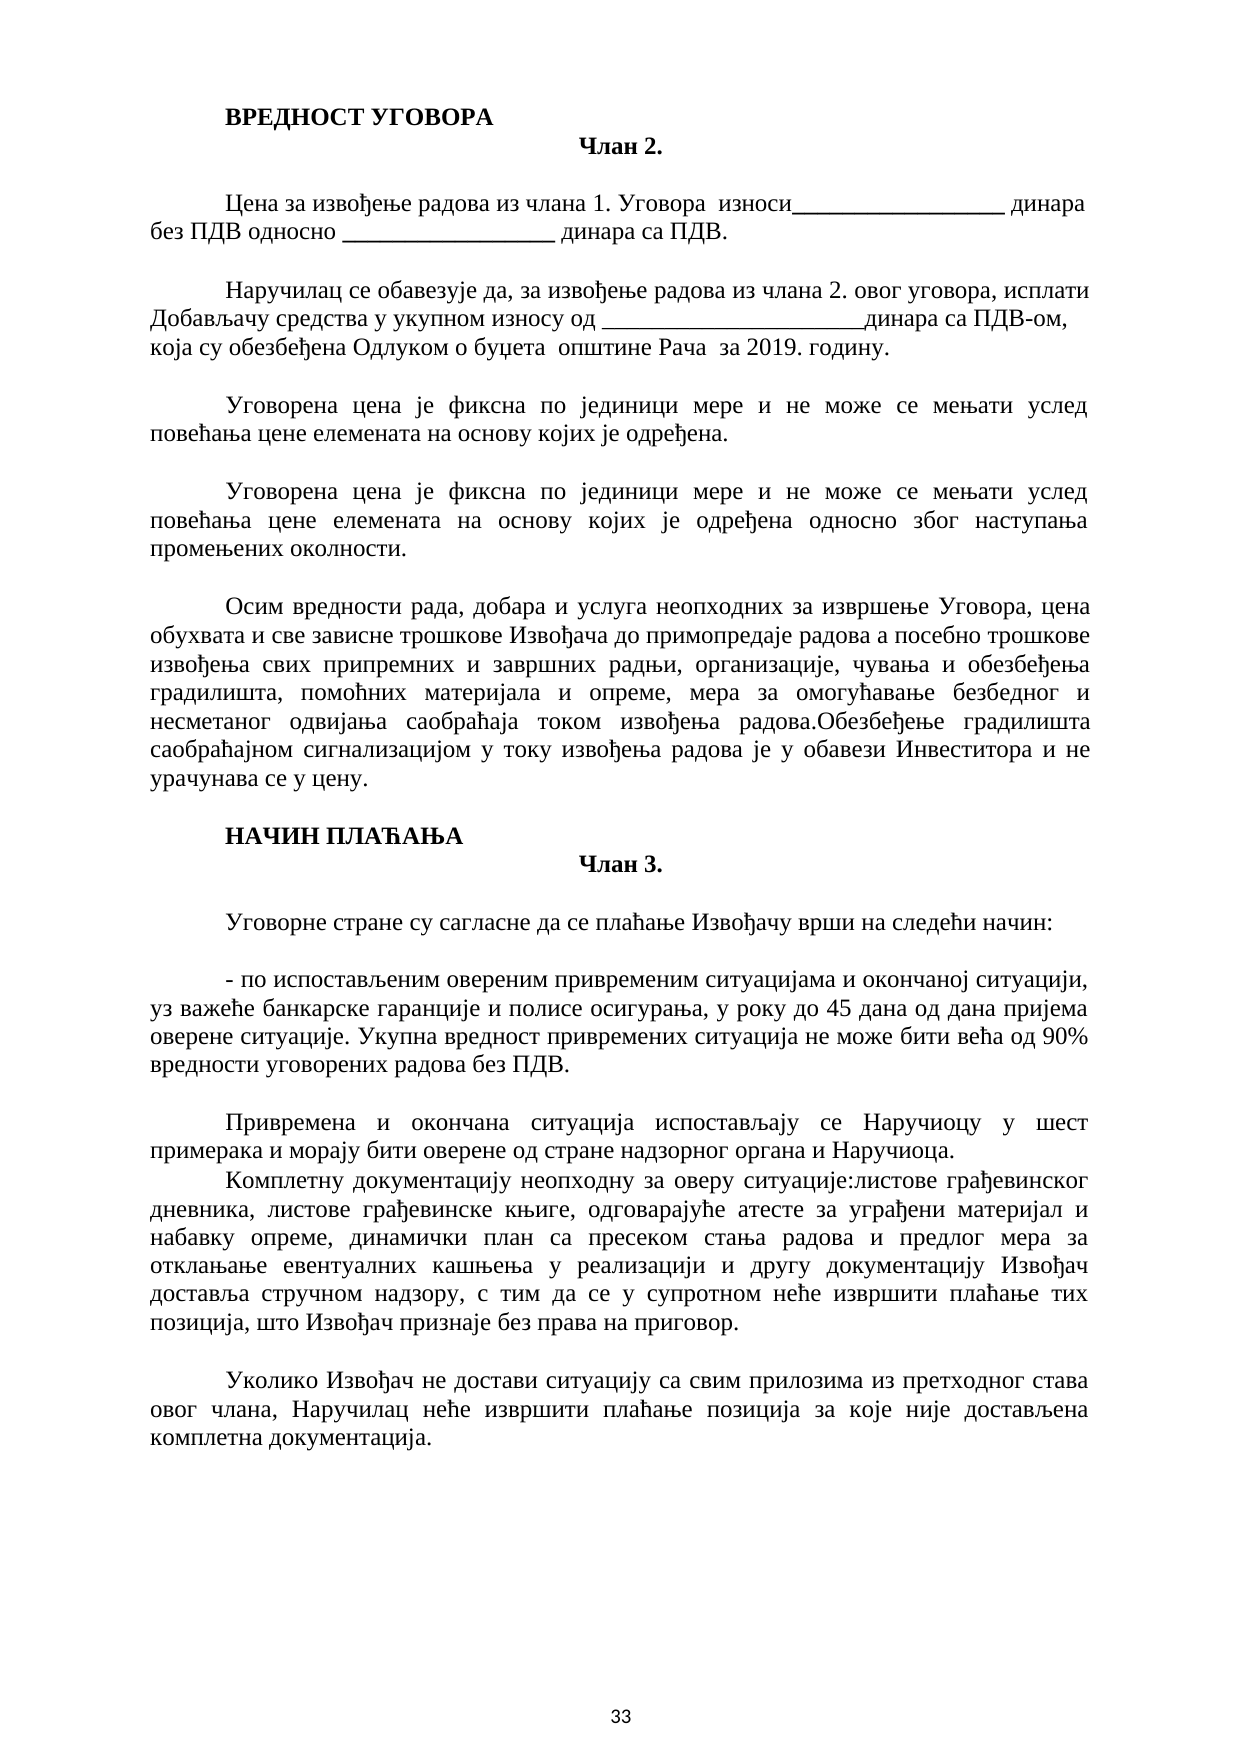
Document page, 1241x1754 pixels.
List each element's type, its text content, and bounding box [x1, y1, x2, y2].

text Привремена и окончана ситуација испостављају се Наручиоцу у шест примерака и морају бити оверене од стране надзорног органа и Наручиоца. [150, 1109, 1089, 1164]
text Осим вредности рада, добара и услуга неопходних за извршење Уговора, цена обухвата и све зависне трошкове Извођача до примопредаје радова а посебно трошкове извођења свих припремних и завршних радњи, организације, чувања и обезбеђења градилишта, помоћних материјала и опреме, мера за омогућавање безбедног и несметаног одвијања саобраћаја током извођења радова.Обезбеђење градилишта саобраћајном сигнализацијом у току извођења радова је у обавези Инвеститора и не урачунава се у цену. [150, 592, 1091, 792]
text Уколико Извођач не достави ситуацију са свим прилозима из претходног става овог члана, Наручилац неће извршити плаћање позиција за које није достављена комплетна документација. [150, 1366, 1089, 1451]
text Наручилац се обавезује да, за извођење радова из члана 2. овог уговора, исплати Добављачу средства у укупном износу од _____________________динара са ПДВ-ом, [150, 276, 1091, 332]
text Цена за извођење радова из члана 1. Уговора износи_________________ динара [225, 188, 1091, 217]
text НАЧИН ПЛАЋАЊА [225, 821, 1091, 850]
text Уговорена цена је фиксна по јединици мере и не може се мењати услед повећања цене елемената на основу којих је одређена. [150, 391, 1089, 447]
text која су обезбеђена Одлуком о буџета општине Рача за 2019. годину. [150, 332, 1091, 361]
text ВРЕДНОСТ УГОВОРА [225, 102, 1089, 131]
text Члан 2. [150, 131, 1091, 160]
text Уговорена цена је фиксна по јединици мере и не може се мењати услед повећања цене елемената на основу којих је одређена односно због наступања промењених околности. [150, 477, 1089, 562]
text Кoмплетну документацију неопходну за оверу ситуације:листове грађевинског дневника, листове грађевинске књиге, одговарајуће атесте за уграђени материјал и набавку опреме, динамички план са пресеком стања радова и предлог мера за отклањање евентуалних кашњења у реализацији и другу документацију Извођач доставља стручном надзору, с тим да се у супротном неће извршити плаћање тих позиција, што Извођач признаје без права на приговор. [150, 1166, 1089, 1335]
text Члан 3. [150, 850, 1091, 878]
text Уговорне стране су сагласне да се плаћање Извођачу врши на следећи начин: [225, 907, 1091, 935]
text без ПДВ односно _________________ динара са ПДВ. [150, 217, 1091, 245]
list по испостављеним овереним привременим ситуацијама и окончаној ситуацији, уз важеће банкарске гаранције и полисе осигурања, у року до 45 дана од дана пријема оверене ситуације. Укупна вредност привремених ситуација не може бити већа од 90% вредности уговорених радова без ПДВ. [150, 965, 1089, 1078]
